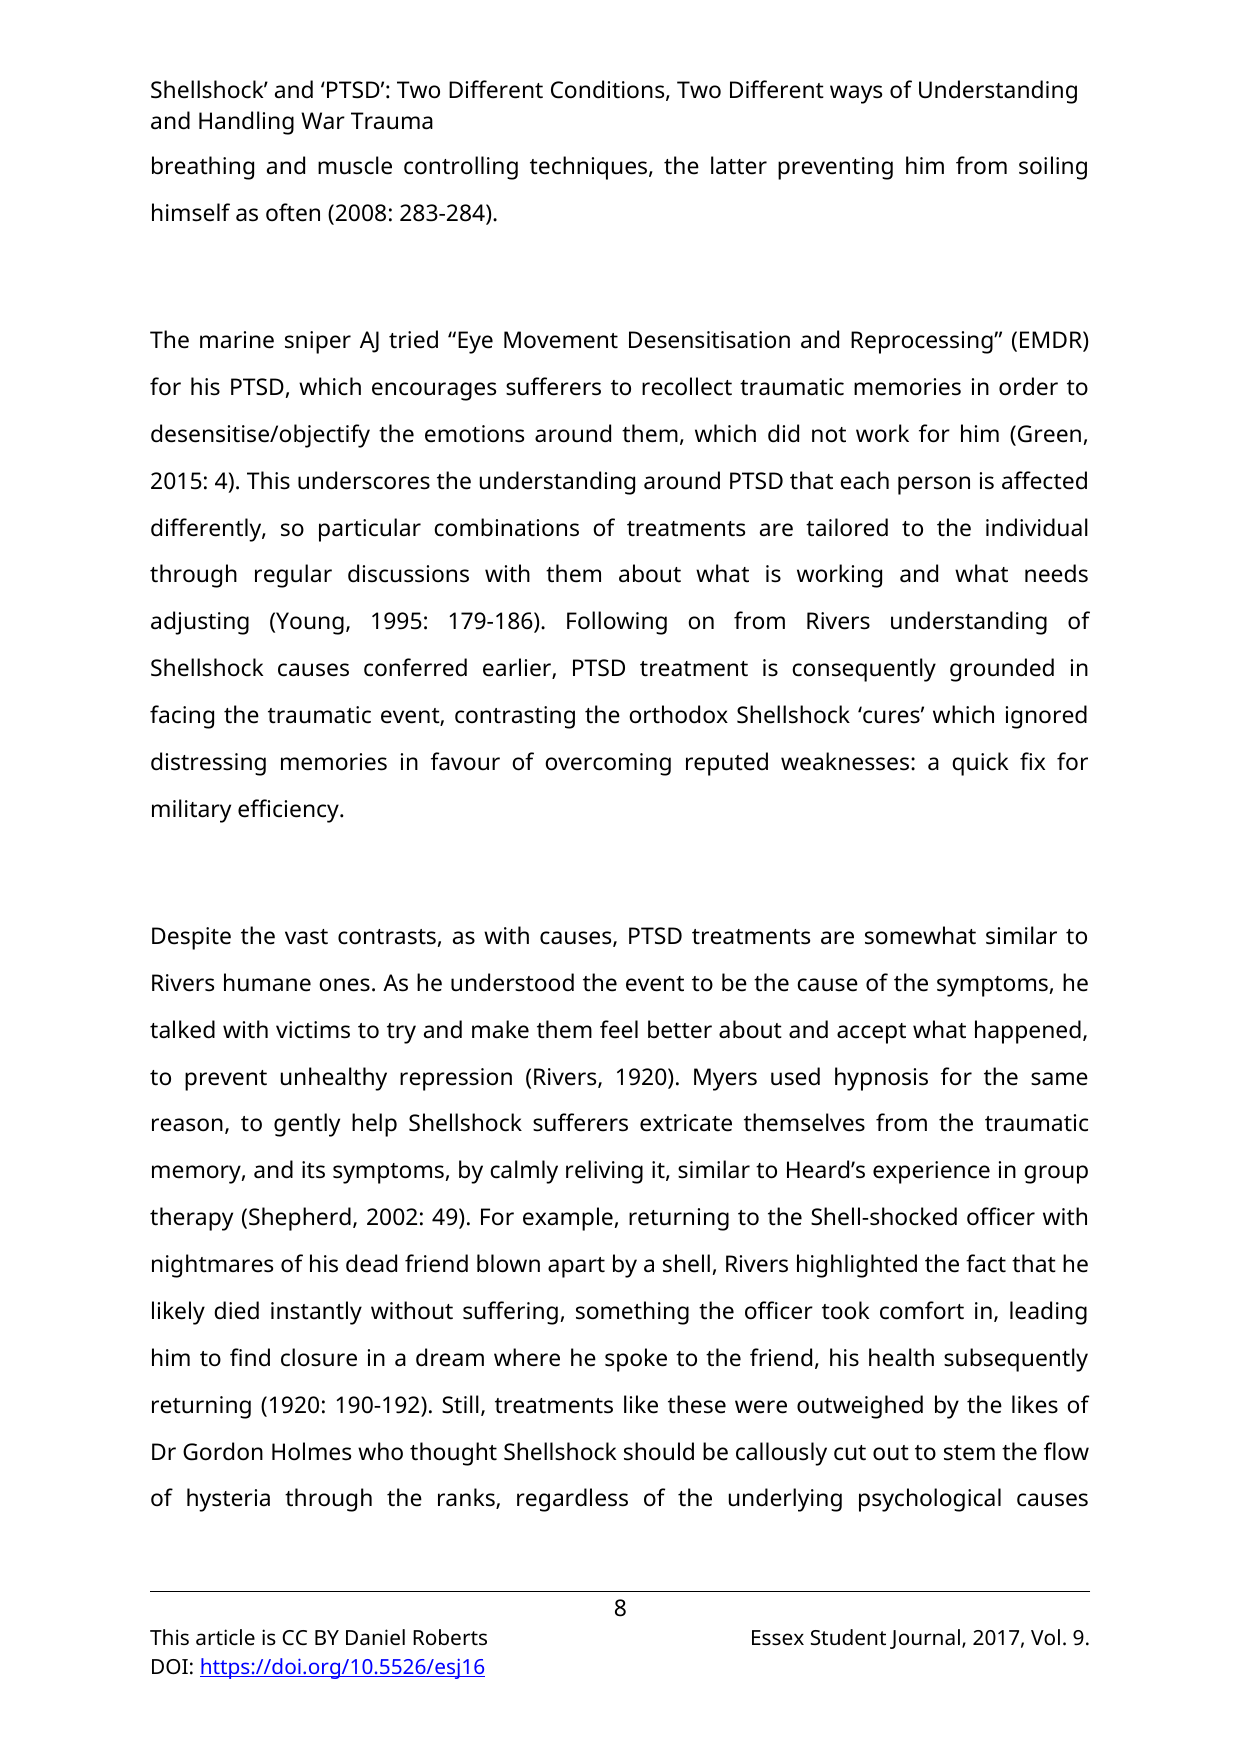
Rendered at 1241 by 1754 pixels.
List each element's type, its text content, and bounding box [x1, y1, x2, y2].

text The marine sniper AJ tried “Eye Movement Desensitisation and Reprocessing” (EMDR) for his PTSD, which encourages sufferers to recollect traumatic memories in order to desensitise/objectify the emotions around them, which did not work for him (Green, 2015: 4). This underscores the understanding around PTSD that each person is affected differently, so particular combinations of treatments are tailored to the individual through regular discussions with them about what is working and what needs adjusting (Young, 1995: 179-186). Following on from Rivers understanding of Shellshock causes conferred earlier, PTSD treatment is consequently grounded in facing the traumatic event, contrasting the orthodox Shellshock ‘cures’ which ignored distressing memories in favour of overcoming reputed weaknesses: a quick fix for military efficiency. [150, 324, 1090, 824]
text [150, 920, 1090, 1513]
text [150, 150, 1090, 228]
